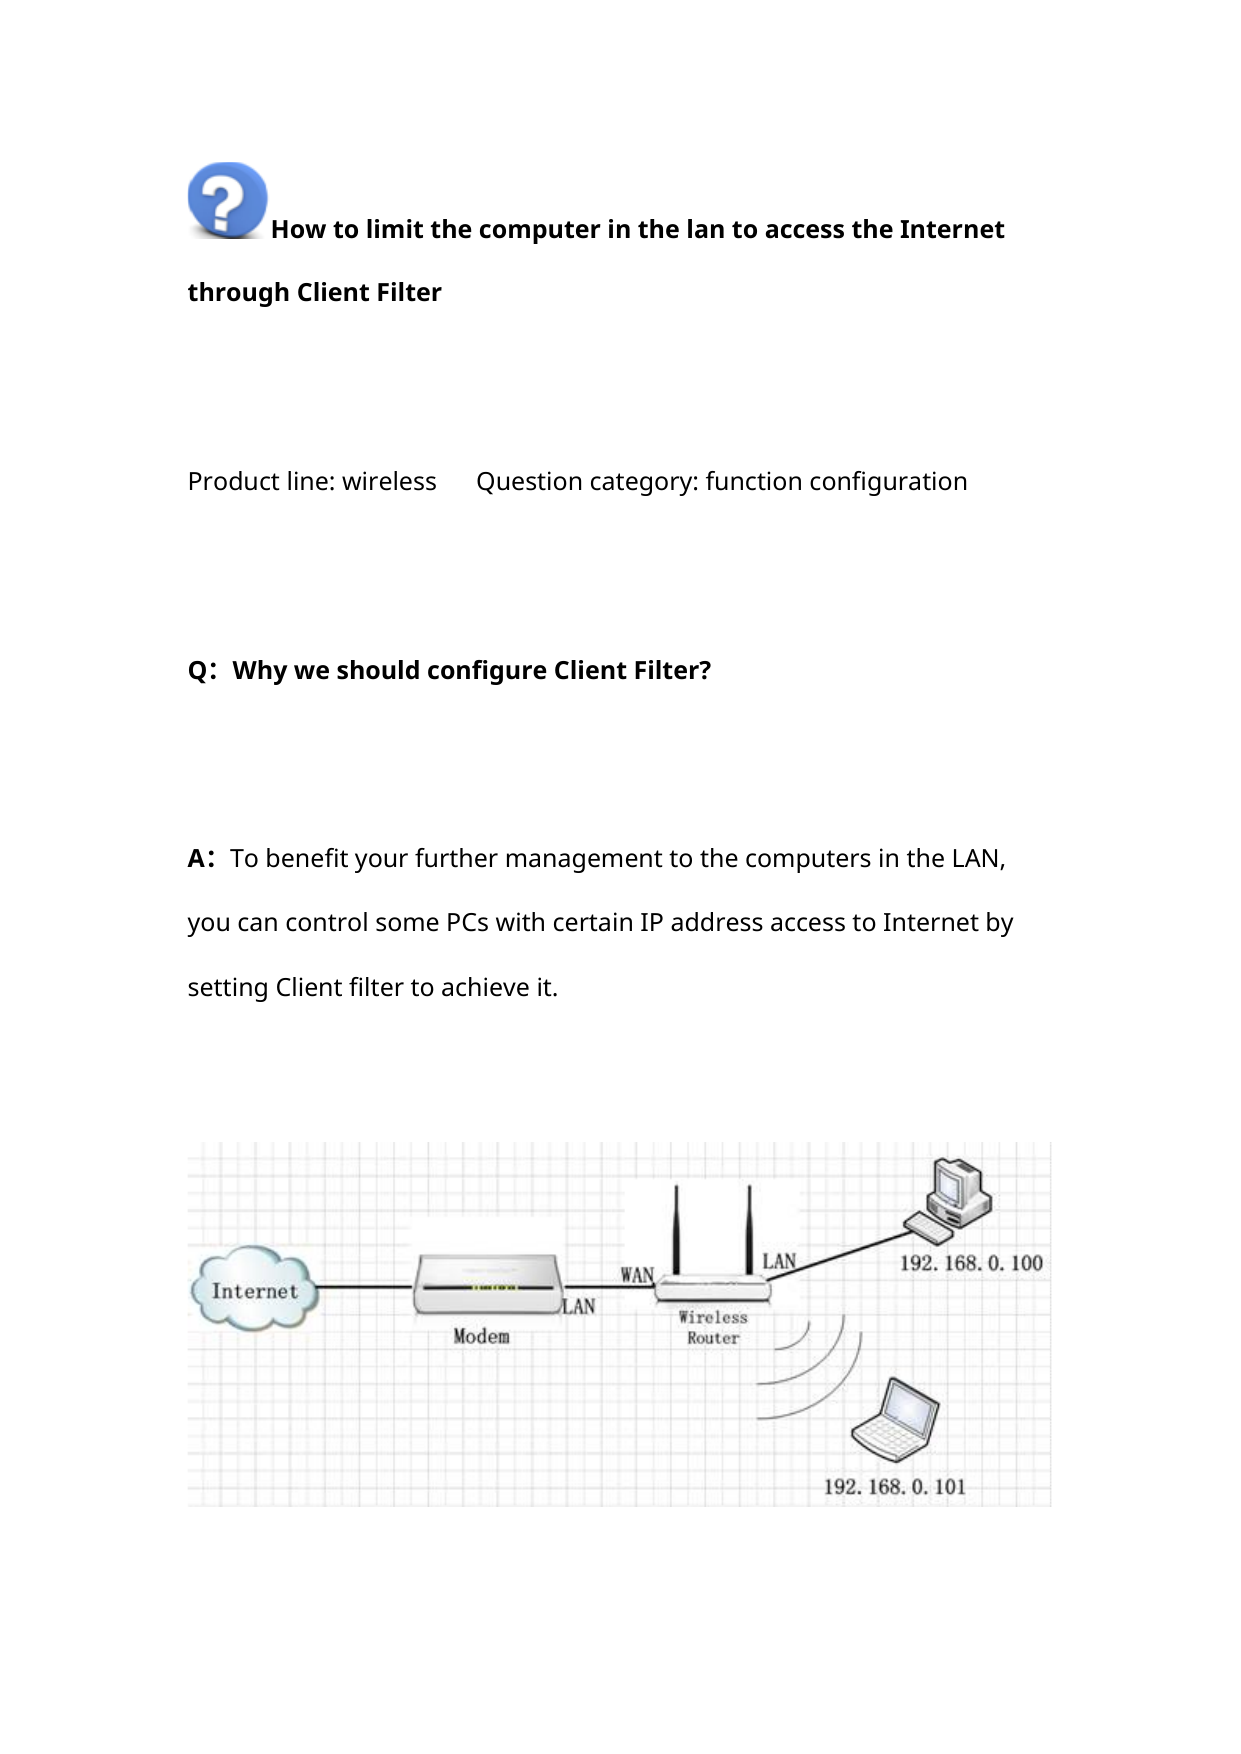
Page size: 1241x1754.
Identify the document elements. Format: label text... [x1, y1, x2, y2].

text Q：Why we should configure Client Filter? [187, 636, 1053, 701]
picture [187, 162, 271, 239]
text How to limit the computer in the lan to access the Internet through Client Filter [187, 162, 1053, 324]
text Product line: wireless Question category: function configuration [187, 448, 1053, 513]
text A：To benefit your further management to the computers in the LAN, you can control some PCs with certain IP address access to Internet by setting Client filter to achieve it. [187, 824, 1053, 1019]
picture [187, 1142, 1052, 1507]
